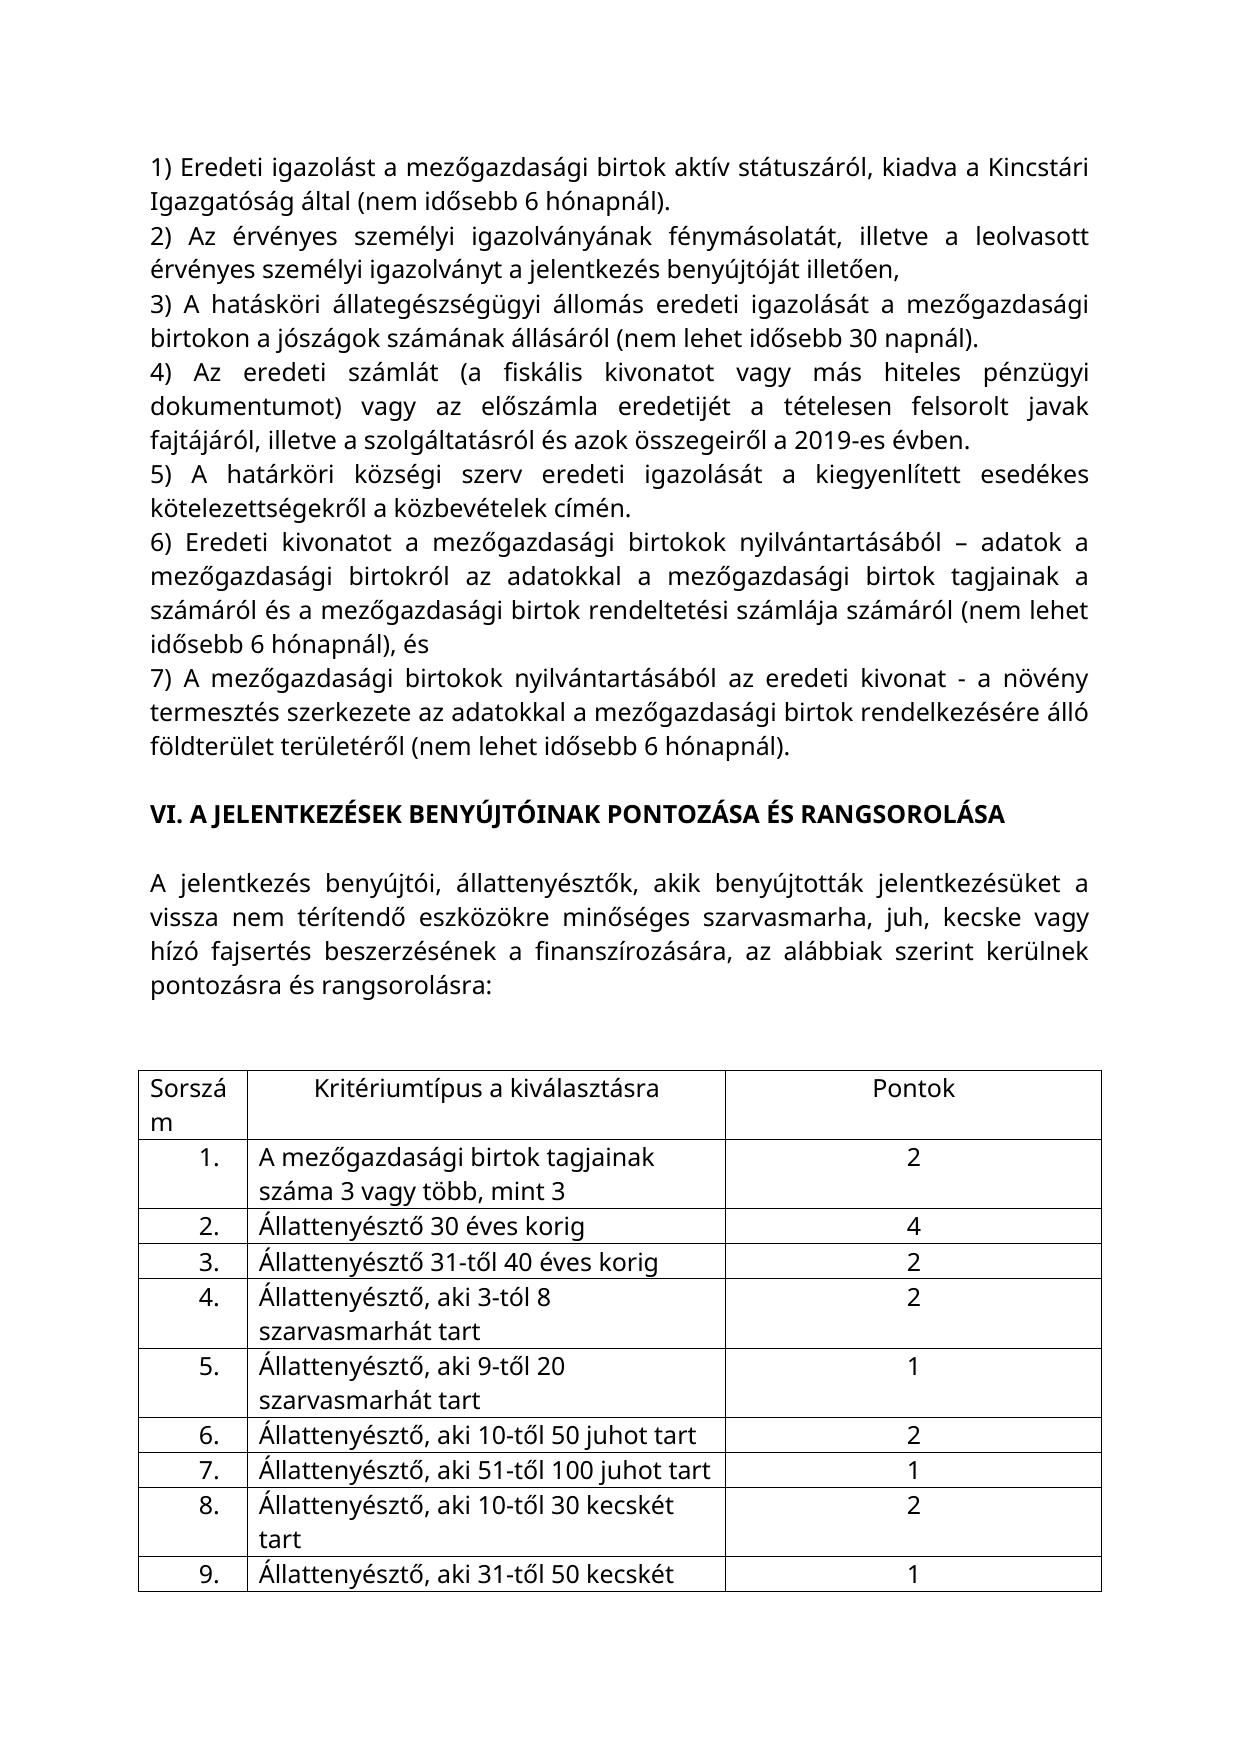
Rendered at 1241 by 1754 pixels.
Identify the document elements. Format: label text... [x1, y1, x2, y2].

table_cell [139, 1349, 247, 1417]
table_cell [139, 1279, 247, 1347]
table_cell A mezőgazdasági birtok tagjainak száma 3 vagy több, mint 3 [248, 1140, 725, 1208]
table_cell 1 [726, 1453, 1101, 1487]
table_cell [139, 1140, 247, 1208]
table_cell Állattenyésztő, aki 3-tól 8 szarvasmarhát tart [248, 1279, 725, 1347]
table_cell [139, 1488, 247, 1556]
table_cell 2 [726, 1279, 1101, 1347]
table_cell Állattenyésztő 30 éves korig [248, 1209, 725, 1243]
table_cell 2 [726, 1418, 1101, 1452]
table_cell Állattenyésztő 31-től 40 éves korig [248, 1244, 725, 1278]
table_cell [139, 1244, 247, 1278]
table_cell Állattenyésztő, aki 10-től 30 kecskét tart [248, 1488, 725, 1556]
text A jelentkezés benyújtói, állattenyésztők, akik benyújtották jelentkezésüket a vissza nem térítendő eszközökre minőséges szarvasmarha, juh, kecske vagy hízó fajsertés beszerzésének a finanszírozására, az alábbiak szerint kerülnek pontozásra és rangsorolásra: [150, 865, 1090, 1002]
table_cell 2 [726, 1488, 1101, 1556]
table_cell 1 [726, 1557, 1101, 1591]
table_cell [139, 1557, 247, 1591]
table_cell Állattenyésztő, aki 10-től 50 juhot tart [248, 1418, 725, 1452]
table_header Pontok [726, 1071, 1101, 1139]
table_header Sorszám [139, 1071, 247, 1139]
table_cell [139, 1209, 247, 1243]
table_cell [139, 1453, 247, 1487]
text 5) A határköri községi szerv eredeti igazolását a kiegyenlített esedékes kötelezettségekről a közbevételek címén. [150, 457, 1090, 525]
text 4) Az eredeti számlát (a fiskális kivonatot vagy más hiteles pénzügyi dokumentumot) vagy az előszámla eredetijét a tételesen felsorolt javak fajtájáról, illetve a szolgáltatásról és azok összegeiről a 2019-es évben. [150, 354, 1090, 457]
table_cell Állattenyésztő, aki 51-től 100 juhot tart [248, 1453, 725, 1487]
table_header Kritériumtípus a kiválasztásra [248, 1071, 725, 1139]
text 6) Eredeti kivonatot a mezőgazdasági birtokok nyilvántartásából – adatok a mezőgazdasági birtokról az adatokkal a mezőgazdasági birtok tagjainak a számáról és a mezőgazdasági birtok rendeltetési számlája számáról (nem lehet idősebb 6 hónapnál), és [150, 525, 1090, 661]
table_cell 4 [726, 1209, 1101, 1243]
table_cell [248, 1557, 725, 1591]
table_cell [139, 1418, 247, 1452]
table_cell Állattenyésztő, aki 9-től 20 szarvasmarhát tart [248, 1349, 725, 1417]
text 2) Az érvényes személyi igazolványának fénymásolatát, illetve a leolvasott érvényes személyi igazolványt a jelentkezés benyújtóját illetően, [150, 218, 1090, 286]
text 7) A mezőgazdasági birtokok nyilvántartásából az eredeti kivonat - a növény termesztés szerkezete az adatokkal a mezőgazdasági birtok rendelkezésére álló földterület területéről (nem lehet idősebb 6 hónapnál). [150, 661, 1090, 763]
text VI. A JELENTKEZÉSEK BENYÚJTÓINAK PONTOZÁSA ÉS RANGSOROLÁSA [150, 797, 1090, 831]
text 3) A hatásköri állategészségügyi állomás eredeti igazolását a mezőgazdasági birtokon a jószágok számának állásáról (nem lehet idősebb 30 napnál). [150, 286, 1090, 354]
table_cell 2 [726, 1140, 1101, 1208]
text 1) Eredeti igazolást a mezőgazdasági birtok aktív státuszáról, kiadva a Kincstári Igazgatóság által (nem idősebb 6 hónapnál). [150, 150, 1090, 218]
table_cell 2 [726, 1244, 1101, 1278]
table_cell 1 [726, 1349, 1101, 1417]
